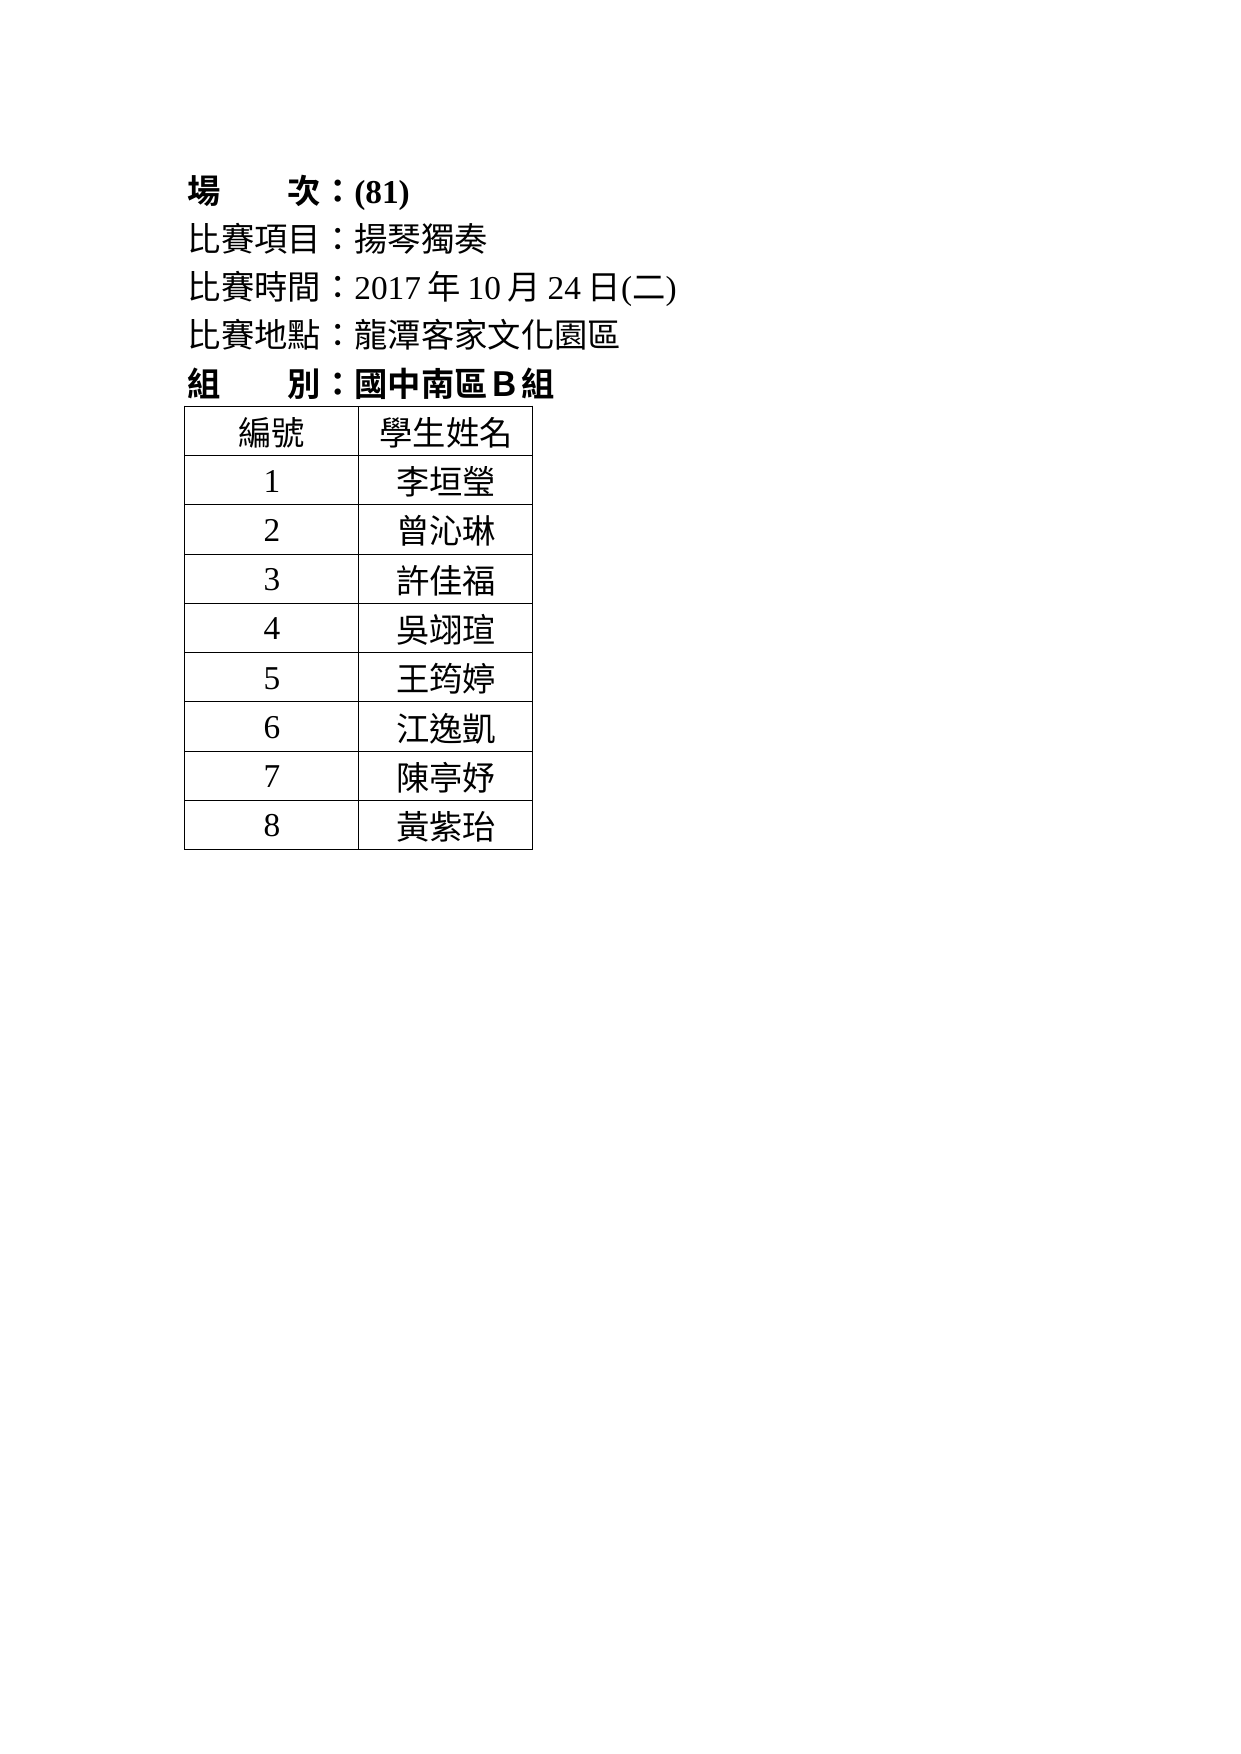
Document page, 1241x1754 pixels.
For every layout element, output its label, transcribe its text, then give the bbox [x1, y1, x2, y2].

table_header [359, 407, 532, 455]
text 場 次：(81) [187, 164, 1053, 213]
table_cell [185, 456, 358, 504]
text 比賽地點：龍潭客家文化園區 [187, 309, 1053, 357]
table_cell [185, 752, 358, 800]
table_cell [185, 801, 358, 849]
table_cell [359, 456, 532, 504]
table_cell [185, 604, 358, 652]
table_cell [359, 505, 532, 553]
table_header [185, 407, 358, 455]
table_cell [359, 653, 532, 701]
text 比賽時間：2017年10月24日(二) [187, 261, 1053, 309]
text 比賽項目：揚琴獨奏 [187, 213, 1053, 261]
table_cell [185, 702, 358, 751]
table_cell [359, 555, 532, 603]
text 組 別：國中南區Ｂ組 [187, 357, 1053, 406]
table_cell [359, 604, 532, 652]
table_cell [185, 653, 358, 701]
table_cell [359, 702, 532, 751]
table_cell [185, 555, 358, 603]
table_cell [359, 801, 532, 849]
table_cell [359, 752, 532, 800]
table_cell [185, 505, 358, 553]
